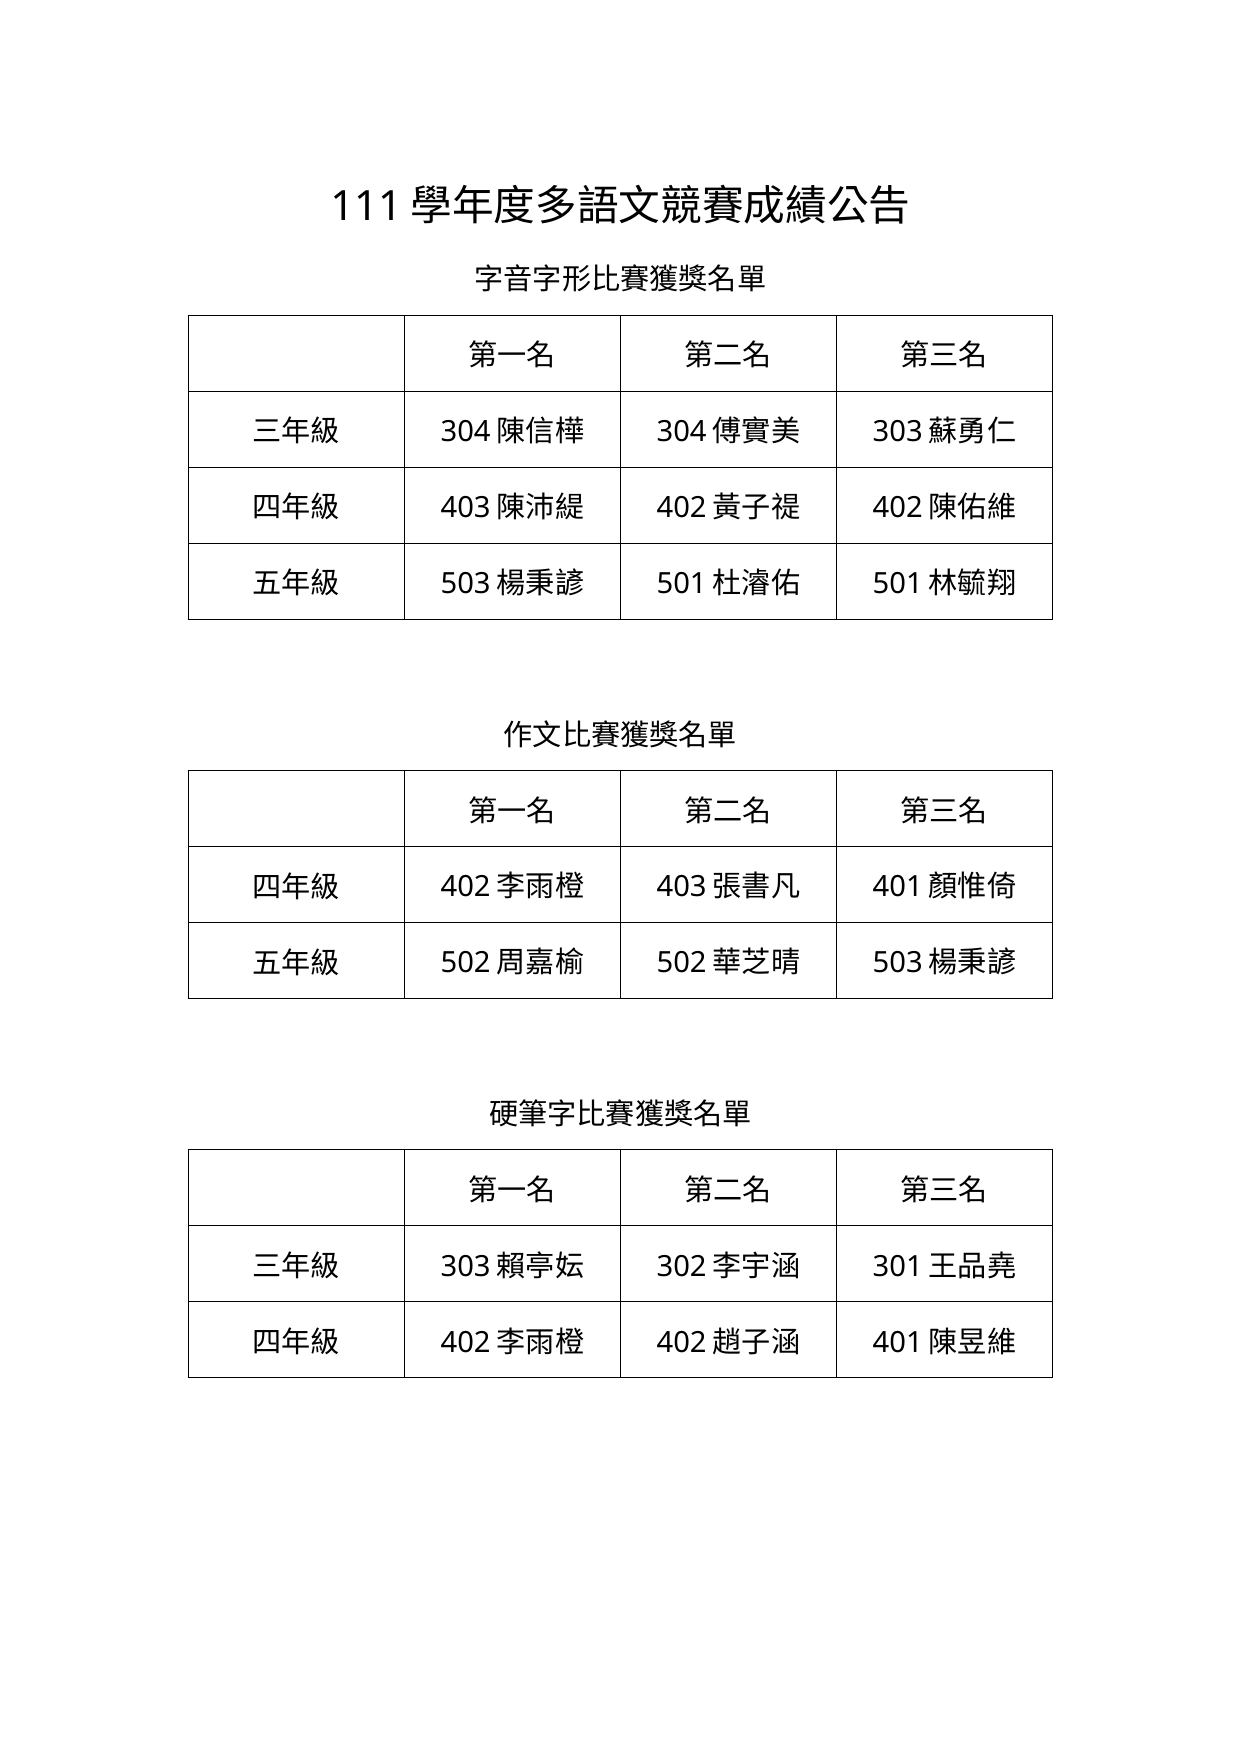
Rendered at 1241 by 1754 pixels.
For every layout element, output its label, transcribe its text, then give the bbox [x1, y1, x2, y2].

table_cell 503楊秉諺 [837, 923, 1052, 998]
table_header 第一名 [405, 1150, 620, 1225]
table_cell 401顏惟倚 [837, 847, 1052, 922]
table_header [189, 1150, 404, 1225]
table_header 第二名 [621, 771, 836, 846]
table_cell 302李宇涵 [621, 1226, 836, 1301]
table_header 第二名 [621, 1150, 836, 1225]
table_cell 五年級 [189, 544, 404, 619]
table_cell 三年級 [189, 1226, 404, 1301]
table_header [189, 316, 404, 391]
table_cell 402李雨橙 [405, 1302, 620, 1377]
text 硬筆字比賽獲獎名單 [187, 1074, 1053, 1149]
table_cell 402黃子禔 [621, 468, 836, 543]
table_header 第三名 [837, 316, 1052, 391]
table_cell 四年級 [189, 1302, 404, 1377]
table_cell 403張書凡 [621, 847, 836, 922]
table_cell 三年級 [189, 392, 404, 467]
table_cell 四年級 [189, 468, 404, 543]
text 作文比賽獲獎名單 [187, 695, 1053, 770]
table_cell 402趙子涵 [621, 1302, 836, 1377]
text 字音字形比賽獲獎名單 [187, 239, 1053, 314]
table_header 第一名 [405, 316, 620, 391]
table_cell 304傅實美 [621, 392, 836, 467]
table_cell 301王品堯 [837, 1226, 1052, 1301]
table_header 第三名 [837, 1150, 1052, 1225]
table_header 第三名 [837, 771, 1052, 846]
table_cell 403陳沛緹 [405, 468, 620, 543]
table_cell 401陳昱維 [837, 1302, 1052, 1377]
table_cell 五年級 [189, 923, 404, 998]
table_cell 502華芝晴 [621, 923, 836, 998]
table_cell 304陳信樺 [405, 392, 620, 467]
table_header 第二名 [621, 316, 836, 391]
table_header 第一名 [405, 771, 620, 846]
table_cell 502周嘉榆 [405, 923, 620, 998]
table_cell 303賴亭妘 [405, 1226, 620, 1301]
table_header [189, 771, 404, 846]
table_cell 303蘇勇仁 [837, 392, 1052, 467]
table_cell 402陳佑維 [837, 468, 1052, 543]
text 111學年度多語文競賽成績公告 [187, 164, 1053, 239]
table_cell 四年級 [189, 847, 404, 922]
table_cell 501林毓翔 [837, 544, 1052, 619]
table_cell 501杜濬佑 [621, 544, 836, 619]
table_cell 503楊秉諺 [405, 544, 620, 619]
table_cell 402李雨橙 [405, 847, 620, 922]
